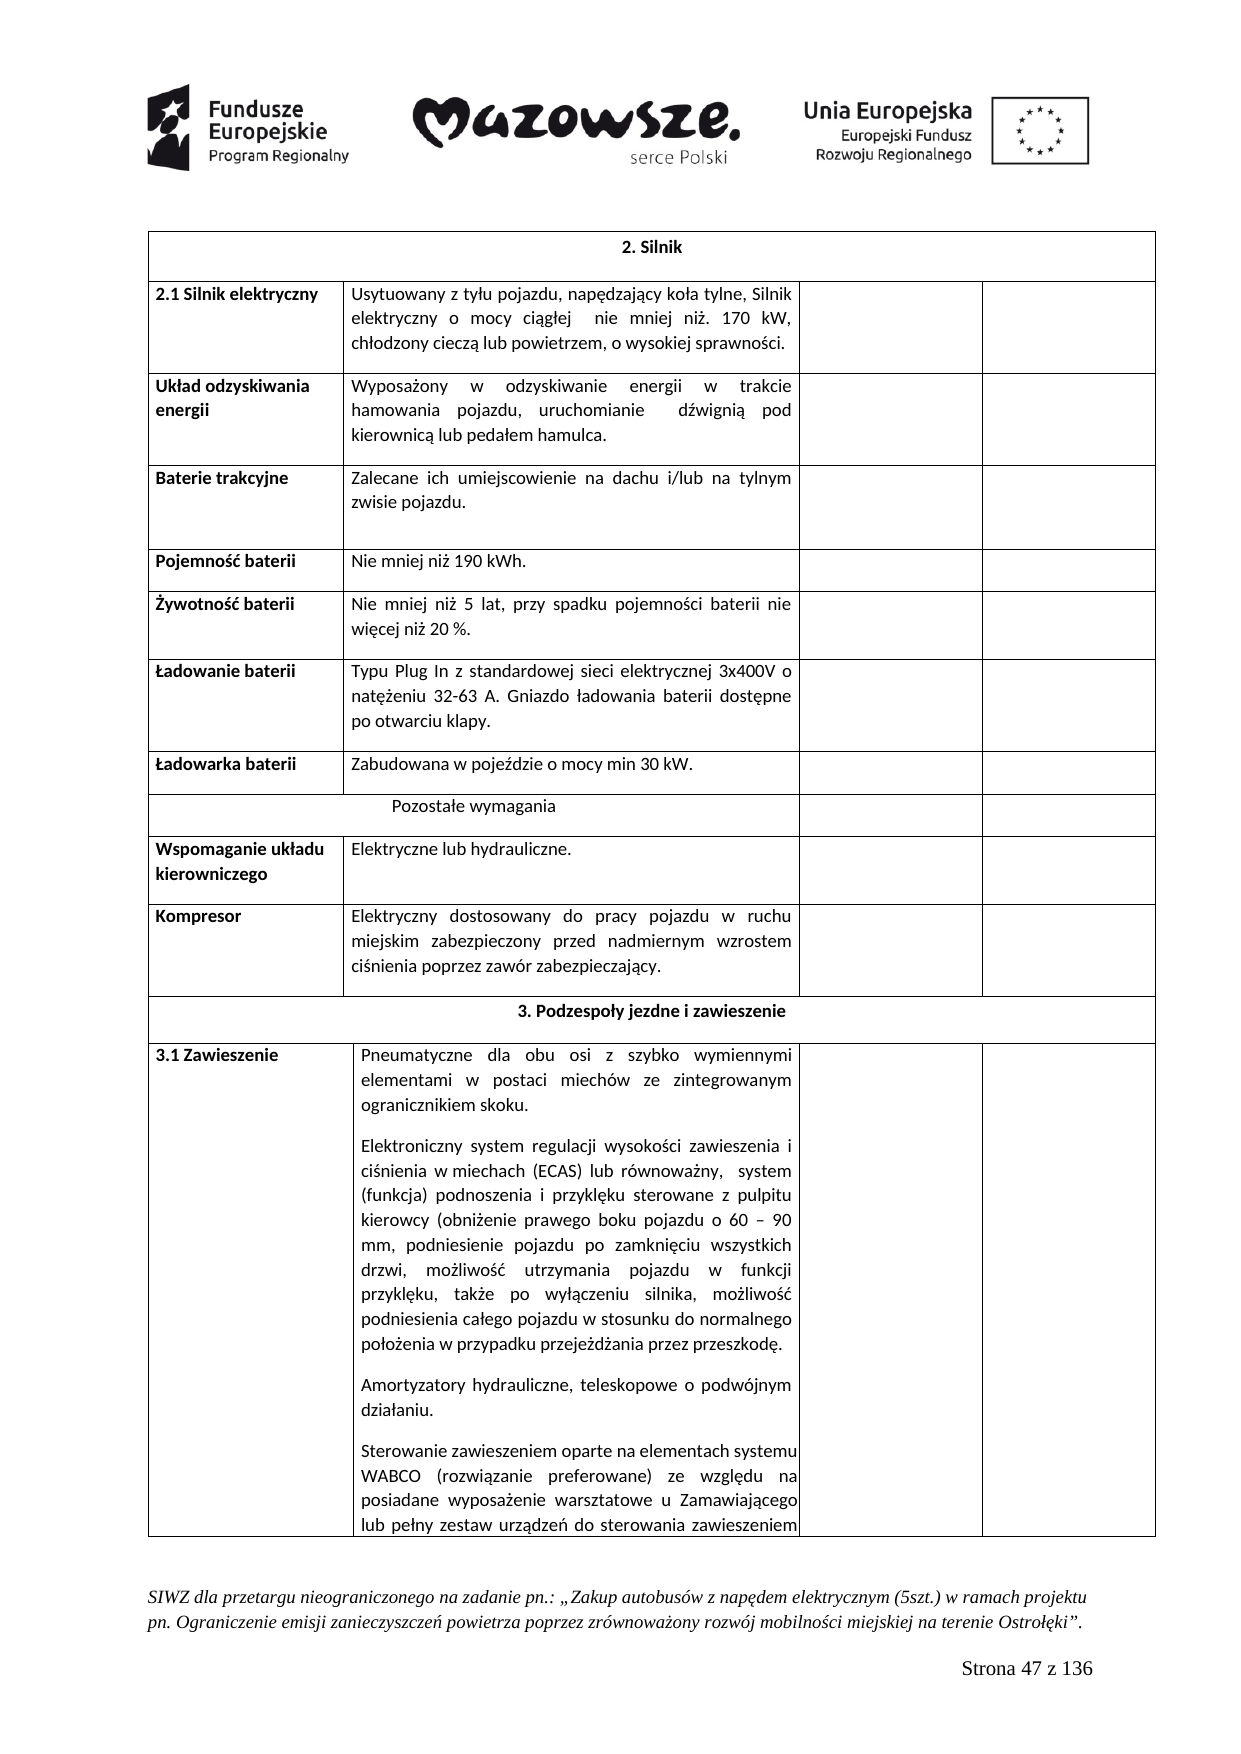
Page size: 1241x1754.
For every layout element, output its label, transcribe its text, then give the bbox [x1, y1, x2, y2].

table_cell [983, 550, 1155, 591]
table_cell Ładowanie baterii [149, 660, 343, 751]
table_cell [800, 466, 982, 548]
table_cell [800, 1044, 982, 1536]
table_cell [800, 752, 982, 793]
table_cell Pozostałe wymagania [149, 795, 799, 836]
picture [147, 84, 1093, 171]
table_cell [983, 752, 1155, 793]
table_cell [983, 837, 1155, 903]
table_cell [800, 795, 982, 836]
table_cell [983, 795, 1155, 836]
table_cell Wspomaganie układu kierowniczego [149, 837, 343, 903]
table_cell [800, 592, 982, 659]
table_cell Zabudowana w pojeździe o mocy min 30 kW. [344, 752, 799, 793]
table_cell [983, 1044, 1155, 1536]
table_cell [983, 466, 1155, 548]
table_cell [800, 282, 982, 373]
table_cell 2.1 Silnik elektryczny [149, 282, 343, 373]
table_cell [800, 837, 982, 903]
table_cell [983, 905, 1155, 996]
table_cell Zalecane ich umiejscowienie na dachu i/lub na tylnym zwisie pojazdu. [344, 466, 799, 548]
table_cell 3. Podzespoły jezdne i zawieszenie [149, 997, 1155, 1042]
table_cell 3.1 Zawieszenie [149, 1044, 353, 1536]
table_cell [800, 660, 982, 751]
table_cell Nie mniej niż 190 kWh. [344, 550, 799, 591]
table_cell [800, 550, 982, 591]
table_cell Wyposażony w odzyskiwanie energii w trakcie hamowania pojazdu, uruchomianie dźwignią pod kierownicą lub pedałem hamulca. [344, 374, 799, 465]
table_cell [983, 592, 1155, 659]
table_cell Pojemność baterii [149, 550, 343, 591]
table_cell [800, 374, 982, 465]
table_cell Typu Plug In z standardowej sieci elektrycznej 3x400V o natężeniu 32-63 A. Gniazdo ładowania baterii dostępne po otwarciu klapy. [344, 660, 799, 751]
table_cell 2. Silnik [149, 232, 1155, 281]
table_cell Nie mniej niż 5 lat, przy spadku pojemności baterii nie więcej niż 20 %. [344, 592, 799, 659]
table_cell [983, 282, 1155, 373]
table_cell Usytuowany z tyłu pojazdu, napędzający koła tylne, Silnik elektryczny o mocy ciągłej nie mniej niż. 170 kW, chłodzony cieczą lub powietrzem, o wysokiej sprawności. [344, 282, 799, 373]
table_cell [800, 905, 982, 996]
table_cell Żywotność baterii [149, 592, 343, 659]
table_cell Elektryczny dostosowany do pracy pojazdu w ruchu miejskim zabezpieczony przed nadmiernym wzrostem ciśnienia poprzez zawór zabezpieczający. [344, 905, 799, 996]
table_cell Kompresor [149, 905, 343, 996]
table_cell Układ odzyskiwania energii [149, 374, 343, 465]
table_cell Elektryczne lub hydrauliczne. [344, 837, 799, 903]
table_cell [983, 660, 1155, 751]
table_cell Baterie trakcyjne [149, 466, 343, 548]
table_cell [983, 374, 1155, 465]
table_cell Ładowarka baterii [149, 752, 343, 793]
